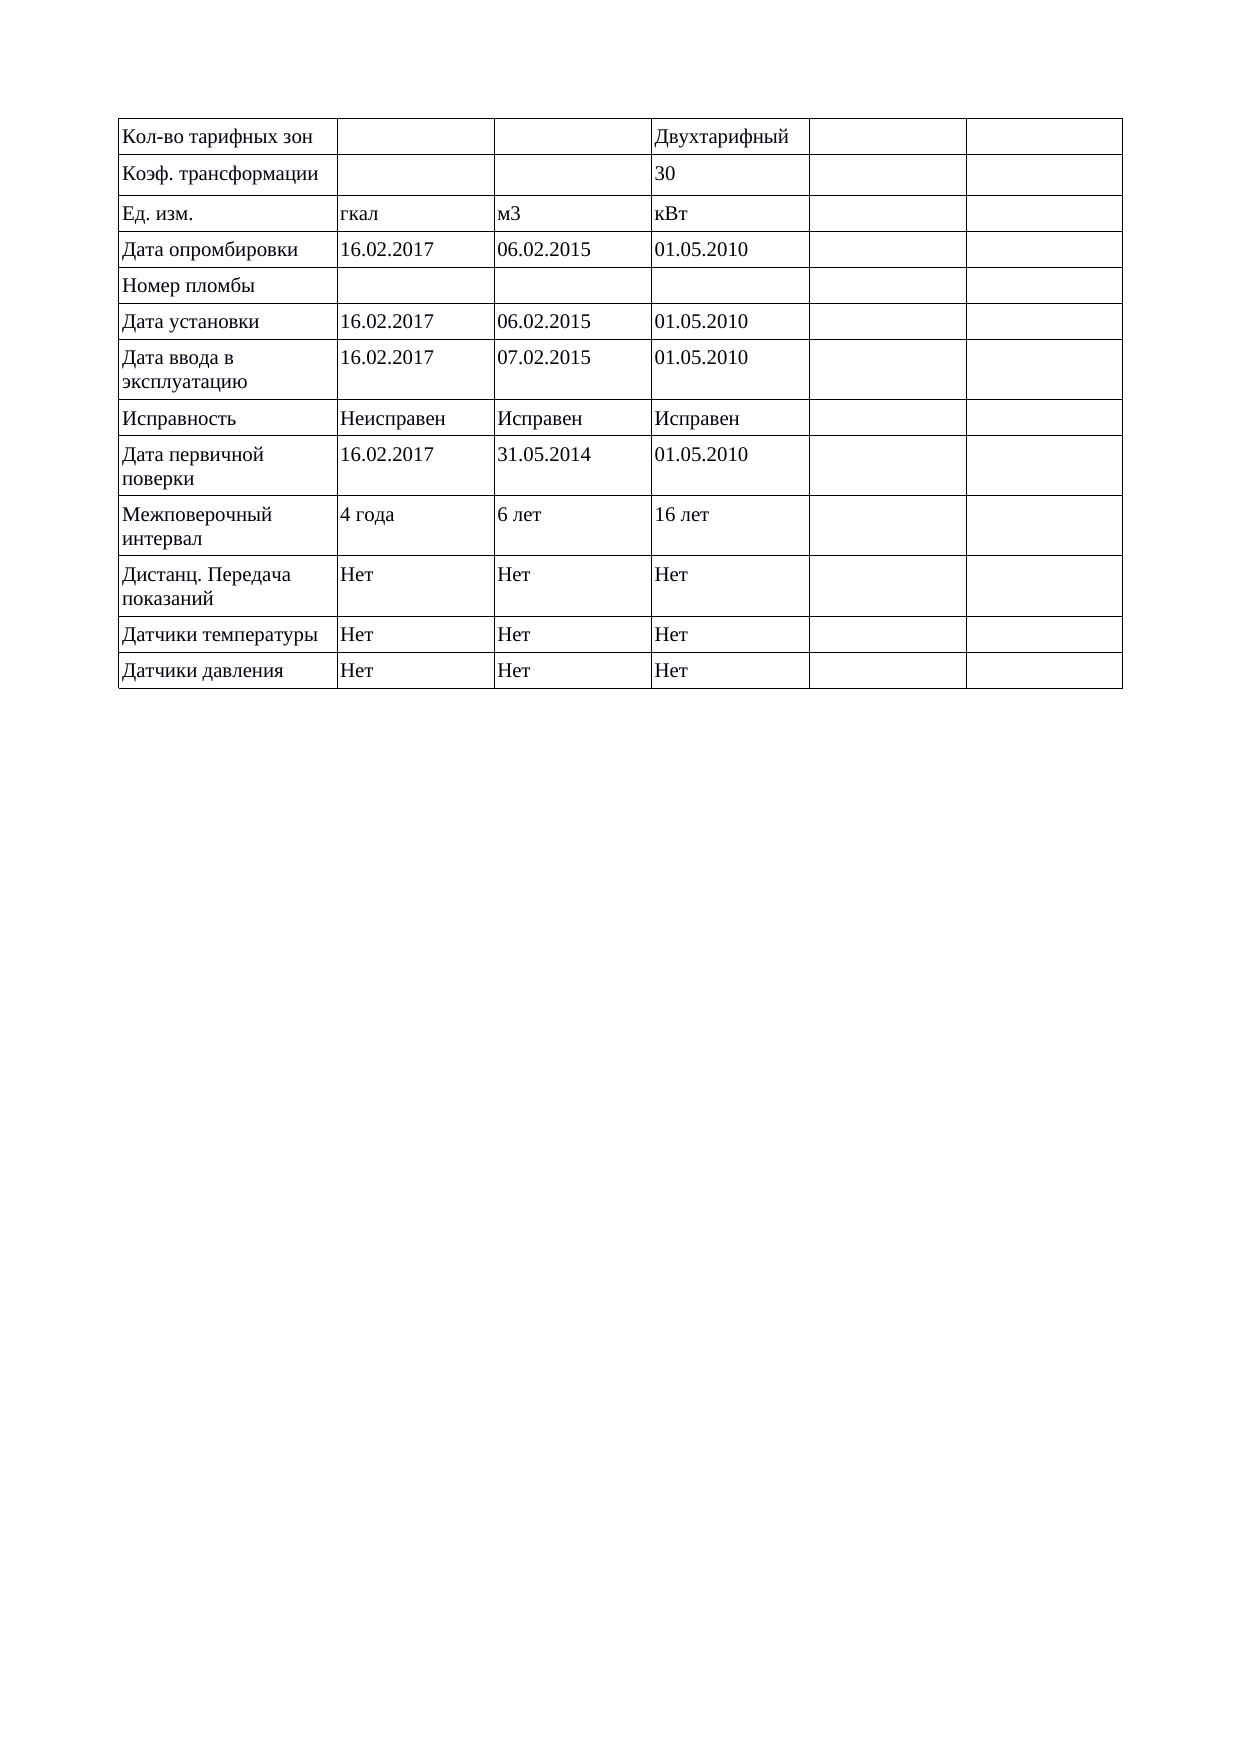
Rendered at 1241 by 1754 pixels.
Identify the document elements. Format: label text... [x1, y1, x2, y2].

table_cell Нет [652, 617, 809, 652]
table_cell Нет [338, 617, 494, 652]
table_cell [810, 340, 966, 399]
table_cell [967, 436, 1122, 495]
table_cell 06.02.2015 [495, 232, 651, 267]
table_cell Нет [495, 556, 651, 616]
table_cell Нет [338, 653, 494, 688]
table_cell Дата ввода в эксплуатацию [119, 340, 337, 399]
table_cell кВт [652, 196, 809, 231]
table_cell 30 [652, 155, 809, 195]
table_cell Нет [495, 617, 651, 652]
table_cell [810, 232, 966, 267]
table_cell [967, 268, 1122, 303]
table_cell [967, 556, 1122, 616]
table_cell Кол-во тарифных зон [119, 119, 337, 154]
table_cell Дата опромбировки [119, 232, 337, 267]
table_cell 06.02.2015 [495, 304, 651, 339]
table_cell [967, 119, 1122, 154]
table_cell 07.02.2015 [495, 340, 651, 399]
table_cell [967, 496, 1122, 555]
table_cell [810, 617, 966, 652]
table_cell [810, 304, 966, 339]
table_cell Исправен [652, 400, 809, 435]
table_cell гкал [338, 196, 494, 231]
table_cell м3 [495, 196, 651, 231]
table_cell Дата установки [119, 304, 337, 339]
table_cell [810, 119, 966, 154]
table_cell 16.02.2017 [338, 436, 494, 495]
table_cell [810, 400, 966, 435]
table_cell [338, 119, 494, 154]
table_cell 01.05.2010 [652, 232, 809, 267]
table_cell [652, 268, 809, 303]
table_cell 01.05.2010 [652, 340, 809, 399]
table_cell Нет [495, 653, 651, 688]
table_cell 31.05.2014 [495, 436, 651, 495]
table_cell 01.05.2010 [652, 304, 809, 339]
table_cell Неисправен [338, 400, 494, 435]
table_cell [495, 155, 651, 195]
table_cell Дата первичной поверки [119, 436, 337, 495]
table_cell Исправен [495, 400, 651, 435]
table_cell [967, 155, 1122, 195]
table_cell [967, 304, 1122, 339]
table_cell [967, 196, 1122, 231]
table_cell [495, 268, 651, 303]
table_cell 16.02.2017 [338, 232, 494, 267]
table_cell [810, 268, 966, 303]
table_cell [495, 119, 651, 154]
table_cell 16.02.2017 [338, 340, 494, 399]
table_cell Датчики давления [119, 653, 337, 688]
table_cell Межповерочный интервал [119, 496, 337, 555]
table_cell [810, 653, 966, 688]
table_cell [810, 436, 966, 495]
table_cell Коэф. трансформации [119, 155, 337, 195]
table_cell 6 лет [495, 496, 651, 555]
table_cell Двухтарифный [652, 119, 809, 154]
table_cell Дистанц. Передача показаний [119, 556, 337, 616]
table_cell [338, 268, 494, 303]
table_cell Нет [652, 653, 809, 688]
table_cell [967, 400, 1122, 435]
table_cell Исправность [119, 400, 337, 435]
table_cell [967, 232, 1122, 267]
table_cell [967, 617, 1122, 652]
table_cell [810, 196, 966, 231]
table_cell [810, 556, 966, 616]
table_cell [967, 340, 1122, 399]
table_cell [810, 496, 966, 555]
table_cell 4 года [338, 496, 494, 555]
table_cell Датчики температуры [119, 617, 337, 652]
table_cell [967, 653, 1122, 688]
table_cell Нет [652, 556, 809, 616]
table_cell 16.02.2017 [338, 304, 494, 339]
table_cell 16 лет [652, 496, 809, 555]
table_cell [810, 155, 966, 195]
table_cell Номер пломбы [119, 268, 337, 303]
table_cell 01.05.2010 [652, 436, 809, 495]
table_cell Ед. изм. [119, 196, 337, 231]
table_cell Нет [338, 556, 494, 616]
table_cell [338, 155, 494, 195]
